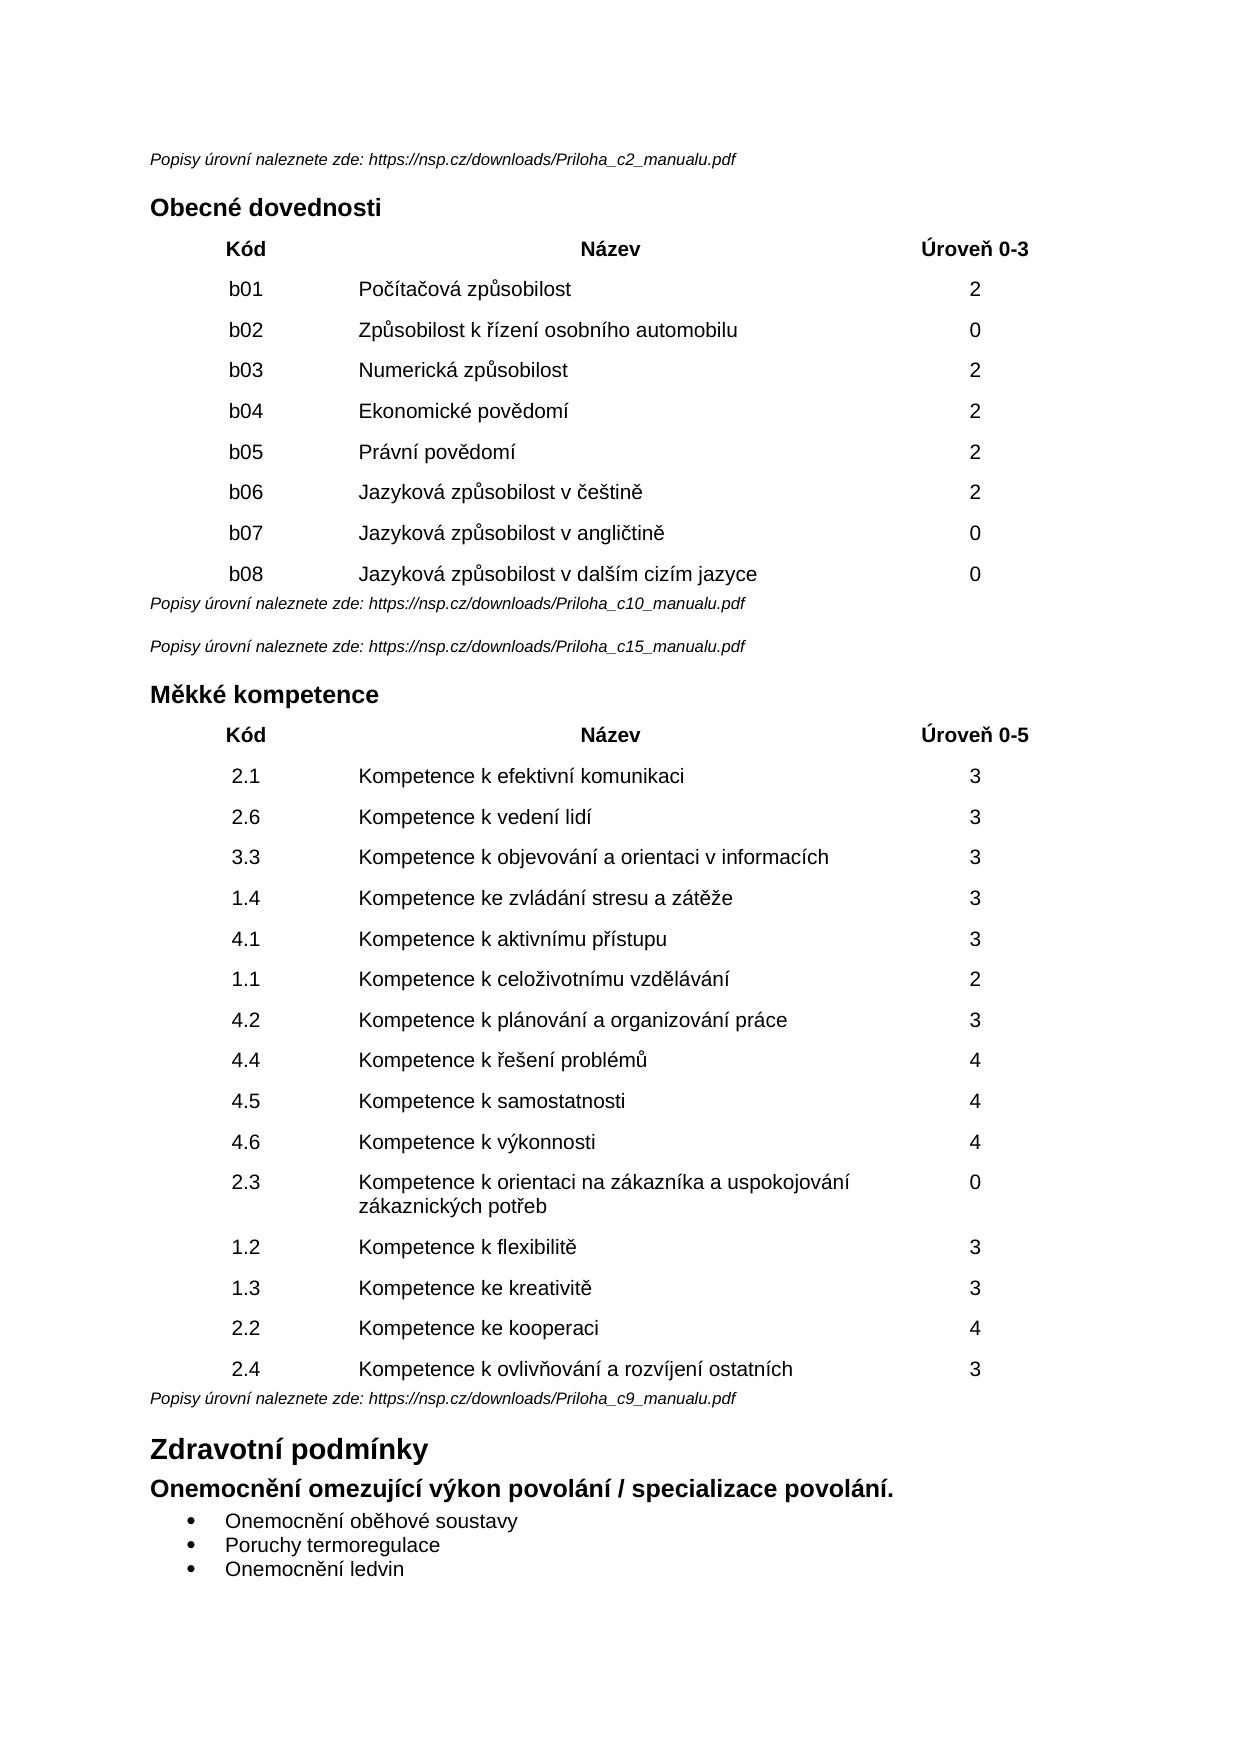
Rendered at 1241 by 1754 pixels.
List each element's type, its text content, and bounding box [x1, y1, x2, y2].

table_cell Kompetence k orientaci na zákazníka a uspokojování zákaznických potřeb [350, 1162, 871, 1226]
table_cell Kompetence k výkonnosti [350, 1121, 871, 1162]
table_header Úroveň 0-3 [871, 228, 1079, 269]
table_cell 2.2 [142, 1308, 350, 1348]
table_cell Kompetence k vedení lidí [350, 796, 871, 837]
text Popisy úrovní naleznete zde: https://nsp.cz/downloads/Priloha_c2_manualu.pdf [150, 150, 1090, 169]
table_cell 4.1 [142, 918, 350, 959]
table_cell Jazyková způsobilost v angličtině [350, 513, 871, 553]
table_header Úroveň 0-5 [871, 715, 1079, 756]
table_cell b05 [142, 431, 350, 472]
table_cell 3 [871, 1267, 1079, 1308]
text Popisy úrovní naleznete zde: https://nsp.cz/downloads/Priloha_c9_manualu.pdf [150, 1389, 1090, 1408]
table_cell 0 [871, 553, 1079, 594]
table_header Kód [142, 715, 350, 756]
text Popisy úrovní naleznete zde: https://nsp.cz/downloads/Priloha_c10_manualu.pdf [150, 594, 1090, 613]
subtitle Onemocnění omezující výkon povolání / specializace povolání. [150, 1474, 1090, 1503]
table_cell Jazyková způsobilost v češtině [350, 472, 871, 512]
table_cell Kompetence k celoživotnímu vzdělávání [350, 959, 871, 999]
table_cell 0 [871, 513, 1079, 553]
table_header Kód [142, 228, 350, 269]
table_cell b01 [142, 269, 350, 309]
table_cell Počítačová způsobilost [350, 269, 871, 309]
subtitle Měkké kompetence [150, 680, 1090, 709]
table_cell 2.4 [142, 1348, 350, 1389]
table_cell 4.4 [142, 1040, 350, 1081]
table_cell 2.3 [142, 1162, 350, 1226]
table_cell 4 [871, 1040, 1079, 1081]
table_cell Způsobilost k řízení osobního automobilu [350, 309, 871, 350]
table_cell 3 [871, 918, 1079, 959]
table_cell b04 [142, 391, 350, 431]
table_cell 2 [871, 959, 1079, 999]
table_cell 1.3 [142, 1267, 350, 1308]
table_cell Kompetence ke zvládání stresu a zátěže [350, 878, 871, 918]
table_cell Kompetence k ovlivňování a rozvíjení ostatních [350, 1348, 871, 1389]
table_cell 0 [871, 1162, 1079, 1226]
table_cell Numerická způsobilost [350, 350, 871, 391]
table_cell 4 [871, 1081, 1079, 1121]
table_cell 0 [871, 309, 1079, 350]
subtitle Zdravotní podmínky [150, 1432, 1090, 1466]
table_cell Kompetence k plánování a organizování práce [350, 999, 871, 1040]
table_cell 4.5 [142, 1081, 350, 1121]
table_cell 2 [871, 472, 1079, 512]
table_cell b02 [142, 309, 350, 350]
table_header Název [350, 715, 871, 756]
list Onemocnění oběhové soustavy [187, 1509, 1090, 1533]
table_cell 2 [871, 350, 1079, 391]
list Onemocnění ledvin [187, 1557, 1090, 1581]
table_cell 4.6 [142, 1121, 350, 1162]
table_cell b06 [142, 472, 350, 512]
table_cell Právní povědomí [350, 431, 871, 472]
table_cell Kompetence k objevování a orientaci v informacích [350, 837, 871, 877]
table_cell Kompetence k efektivní komunikaci [350, 756, 871, 796]
table_cell 2 [871, 269, 1079, 309]
table_cell 3 [871, 837, 1079, 877]
table_cell b03 [142, 350, 350, 391]
table_cell 2 [871, 391, 1079, 431]
text Popisy úrovní naleznete zde: https://nsp.cz/downloads/Priloha_c15_manualu.pdf [150, 637, 1090, 656]
table_cell 2 [871, 431, 1079, 472]
table_cell 3 [871, 1226, 1079, 1267]
subtitle Obecné dovednosti [150, 193, 1090, 222]
table_header Název [350, 228, 871, 269]
table_cell Kompetence k aktivnímu přístupu [350, 918, 871, 959]
table_cell Kompetence k řešení problémů [350, 1040, 871, 1081]
table_cell Kompetence k samostatnosti [350, 1081, 871, 1121]
table_cell 4 [871, 1121, 1079, 1162]
table_cell 3 [871, 999, 1079, 1040]
table_cell 3 [871, 878, 1079, 918]
table_cell Ekonomické povědomí [350, 391, 871, 431]
table_cell Jazyková způsobilost v dalším cizím jazyce [350, 553, 871, 594]
table_cell 3 [871, 1348, 1079, 1389]
table_cell Kompetence ke kooperaci [350, 1308, 871, 1348]
table_cell b07 [142, 513, 350, 553]
table_cell 1.4 [142, 878, 350, 918]
table_cell Kompetence ke kreativitě [350, 1267, 871, 1308]
table_cell 3 [871, 756, 1079, 796]
table_cell 4.2 [142, 999, 350, 1040]
table_cell 3.3 [142, 837, 350, 877]
table_cell b08 [142, 553, 350, 594]
table_cell 4 [871, 1308, 1079, 1348]
table_cell 1.1 [142, 959, 350, 999]
list Poruchy termoregulace [187, 1533, 1090, 1557]
table_cell 2.6 [142, 796, 350, 837]
table_cell 1.2 [142, 1226, 350, 1267]
table_cell Kompetence k flexibilitě [350, 1226, 871, 1267]
table_cell 3 [871, 796, 1079, 837]
table_cell 2.1 [142, 756, 350, 796]
